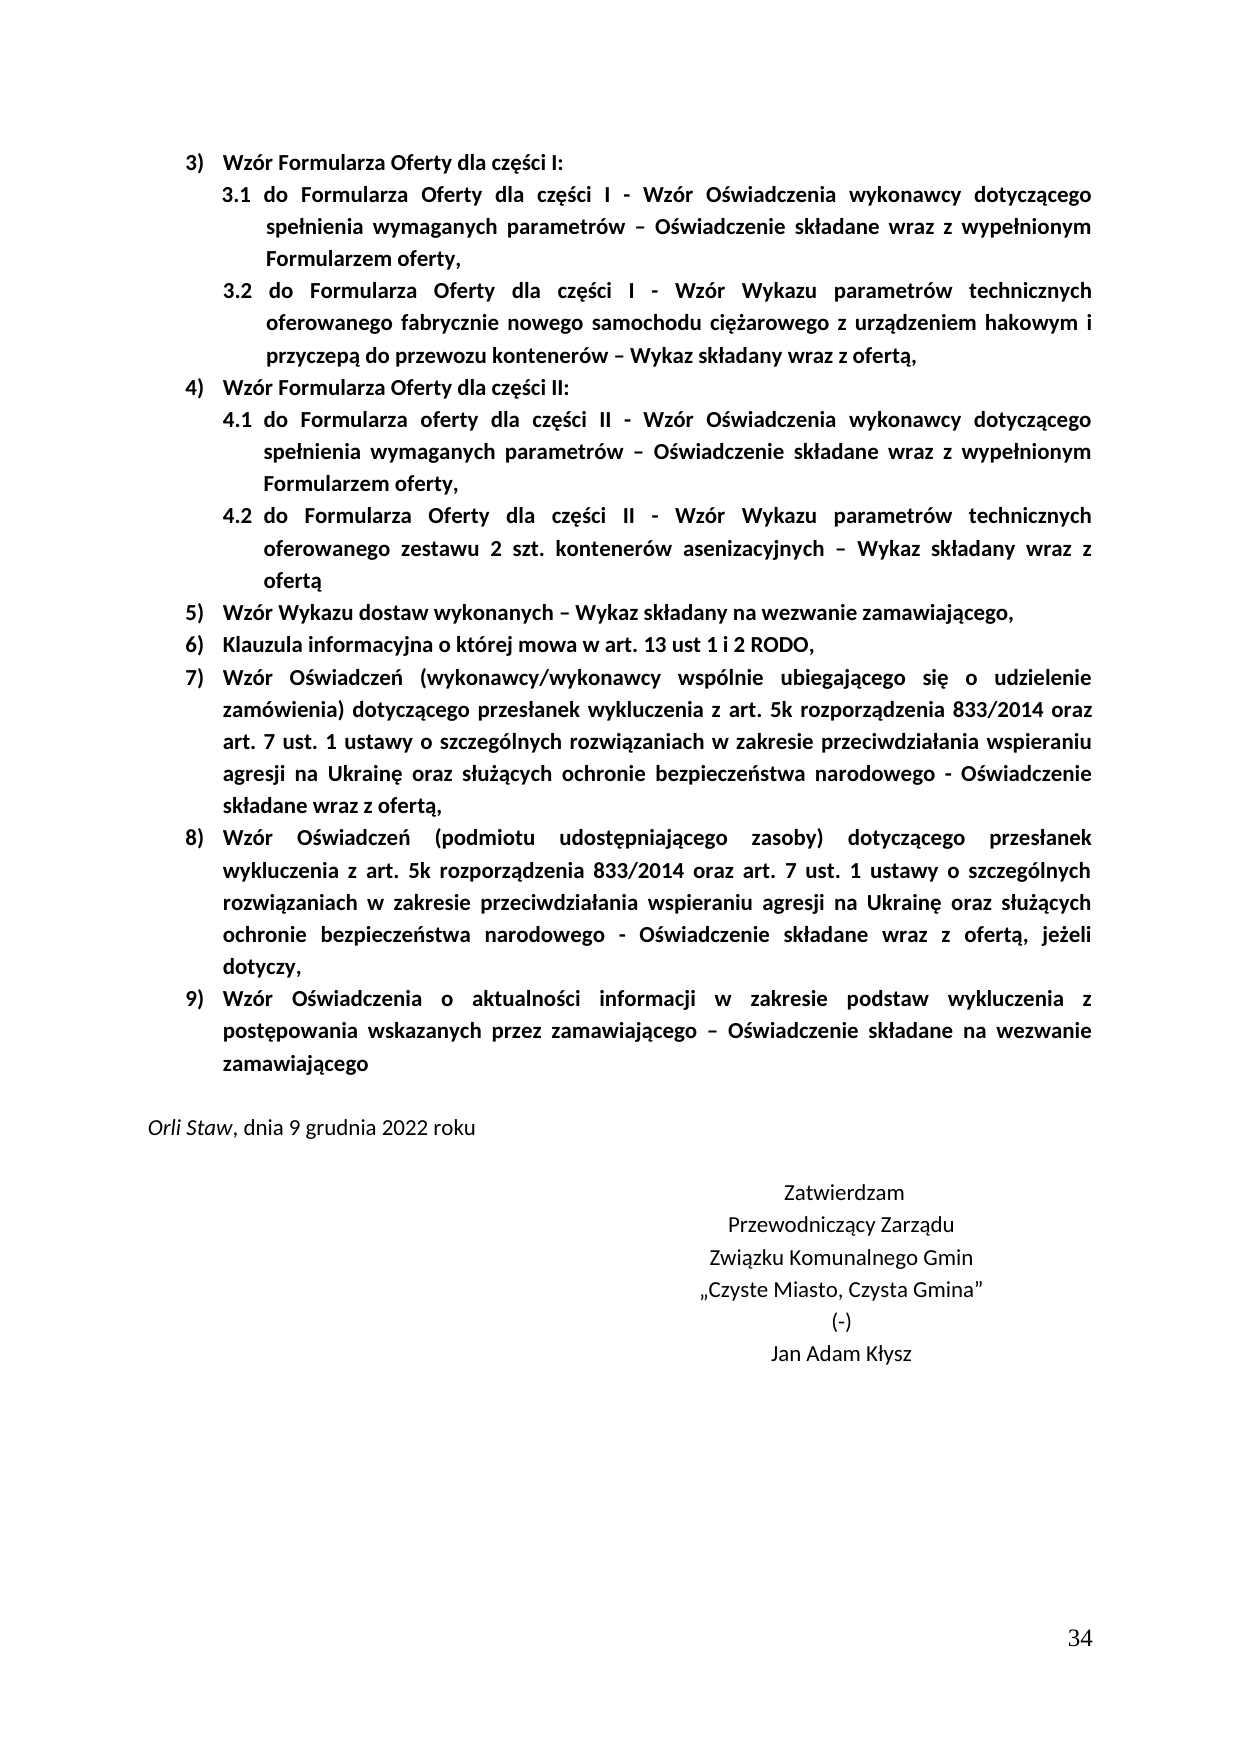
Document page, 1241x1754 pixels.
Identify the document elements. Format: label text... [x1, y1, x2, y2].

list Wzór Wykazu dostaw wykonanych – Wykaz składany na wezwanie zamawiającego, [185, 598, 1093, 626]
text Jan Adam Kłysz [516, 1339, 1093, 1367]
list do Formularza Oferty dla części II - Wzór Wykazu parametrów technicznych oferowanego zestawu 2 szt. kontenerów asenizacyjnych – Wykaz składany wraz z ofertą [223, 502, 1093, 594]
text 3.2 do Formularza Oferty dla części I - Wzór Wykazu parametrów technicznych oferowanego fabrycznie nowego samochodu ciężarowego z urządzeniem hakowym i przyczepą do przewozu kontenerów – Wykaz składany wraz z ofertą, [223, 276, 1093, 369]
text „Czyste Miasto, Czysta Gmina” [516, 1275, 1093, 1303]
list Wzór Formularza Oferty dla części II: [185, 373, 1093, 401]
list Wzór Formularza Oferty dla części I: [185, 148, 1093, 176]
list Wzór Oświadczeń (podmiotu udostępniającego zasoby) dotyczącego przesłanek wykluczenia z art. 5k rozporządzenia 833/2014 oraz art. 7 ust. 1 ustawy o szczególnych rozwiązaniach w zakresie przeciwdziałania wspieraniu agresji na Ukrainę oraz służących ochronie bezpieczeństwa narodowego - Oświadczenie składane wraz z ofertą, jeżeli dotyczy, [185, 823, 1093, 980]
list do Formularza oferty dla części II - Wzór Oświadczenia wykonawcy dotyczącego spełnienia wymaganych parametrów – Oświadczenie składane wraz z wypełnionym Formularzem oferty, [223, 405, 1093, 497]
list Wzór Oświadczenia o aktualności informacji w zakresie podstaw wykluczenia z postępowania wskazanych przez zamawiającego – Oświadczenie składane na wezwanie zamawiającego [185, 984, 1093, 1077]
list Wzór Oświadczeń (wykonawcy/wykonawcy wspólnie ubiegającego się o udzielenie zamówienia) dotyczącego przesłanek wykluczenia z art. 5k rozporządzenia 833/2014 oraz art. 7 ust. 1 ustawy o szczególnych rozwiązaniach w zakresie przeciwdziałania wspieraniu agresji na Ukrainę oraz służących ochronie bezpieczeństwa narodowego - Oświadczenie składane wraz z ofertą, [185, 663, 1093, 819]
list Klauzula informacyjna o której mowa w art. 13 ust 1 i 2 RODO, [185, 630, 1093, 658]
text Orli Staw, dnia 9 grudnia 2022 roku [148, 1113, 1093, 1141]
text 3.1 do Formularza Oferty dla części I - Wzór Oświadczenia wykonawcy dotyczącego spełnienia wymaganych parametrów – Oświadczenie składane wraz z wypełnionym Formularzem oferty, [221, 180, 1093, 272]
text Związku Komunalnego Gmin [516, 1243, 1093, 1271]
text Przewodniczący Zarządu [516, 1211, 1093, 1238]
text (-) [590, 1307, 1093, 1335]
text Zatwierdzam [738, 1178, 1093, 1206]
